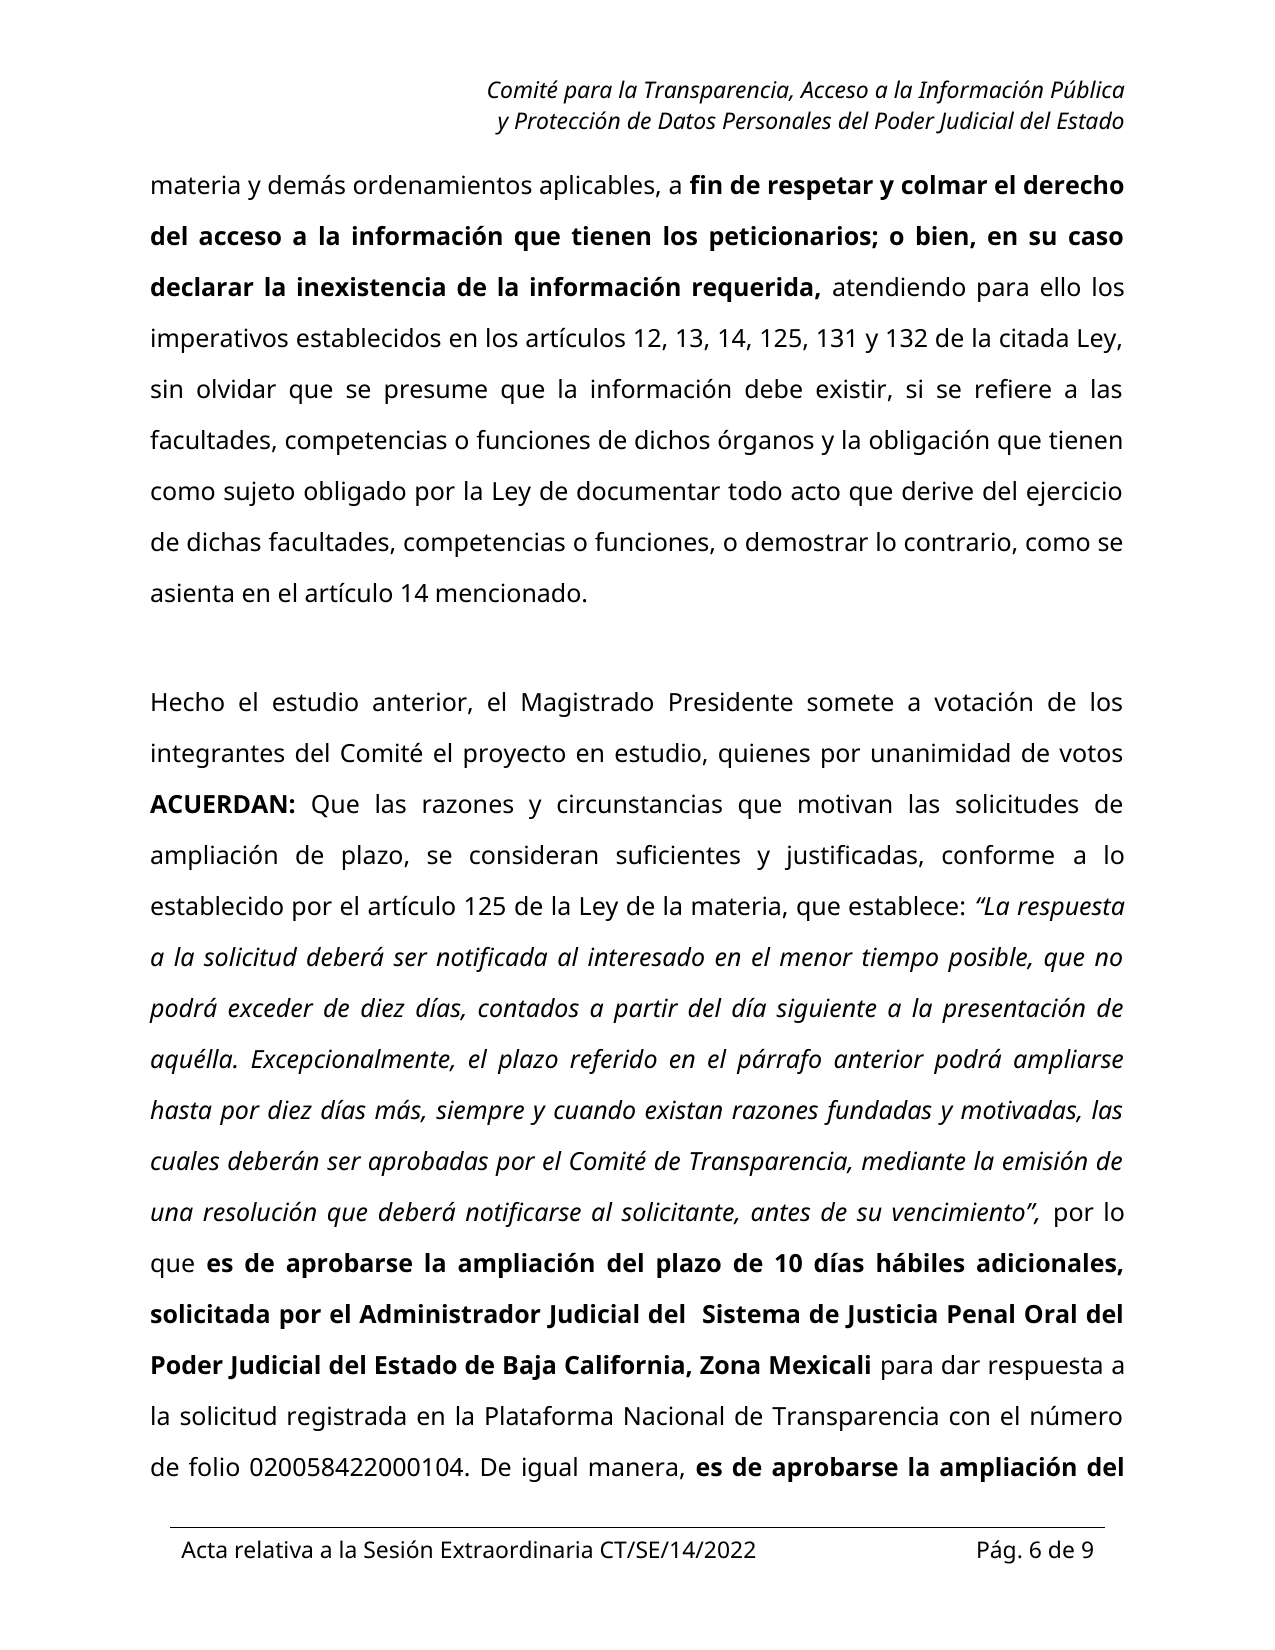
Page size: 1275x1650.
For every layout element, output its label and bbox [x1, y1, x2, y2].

text [150, 167, 1125, 610]
text [150, 684, 1125, 1484]
